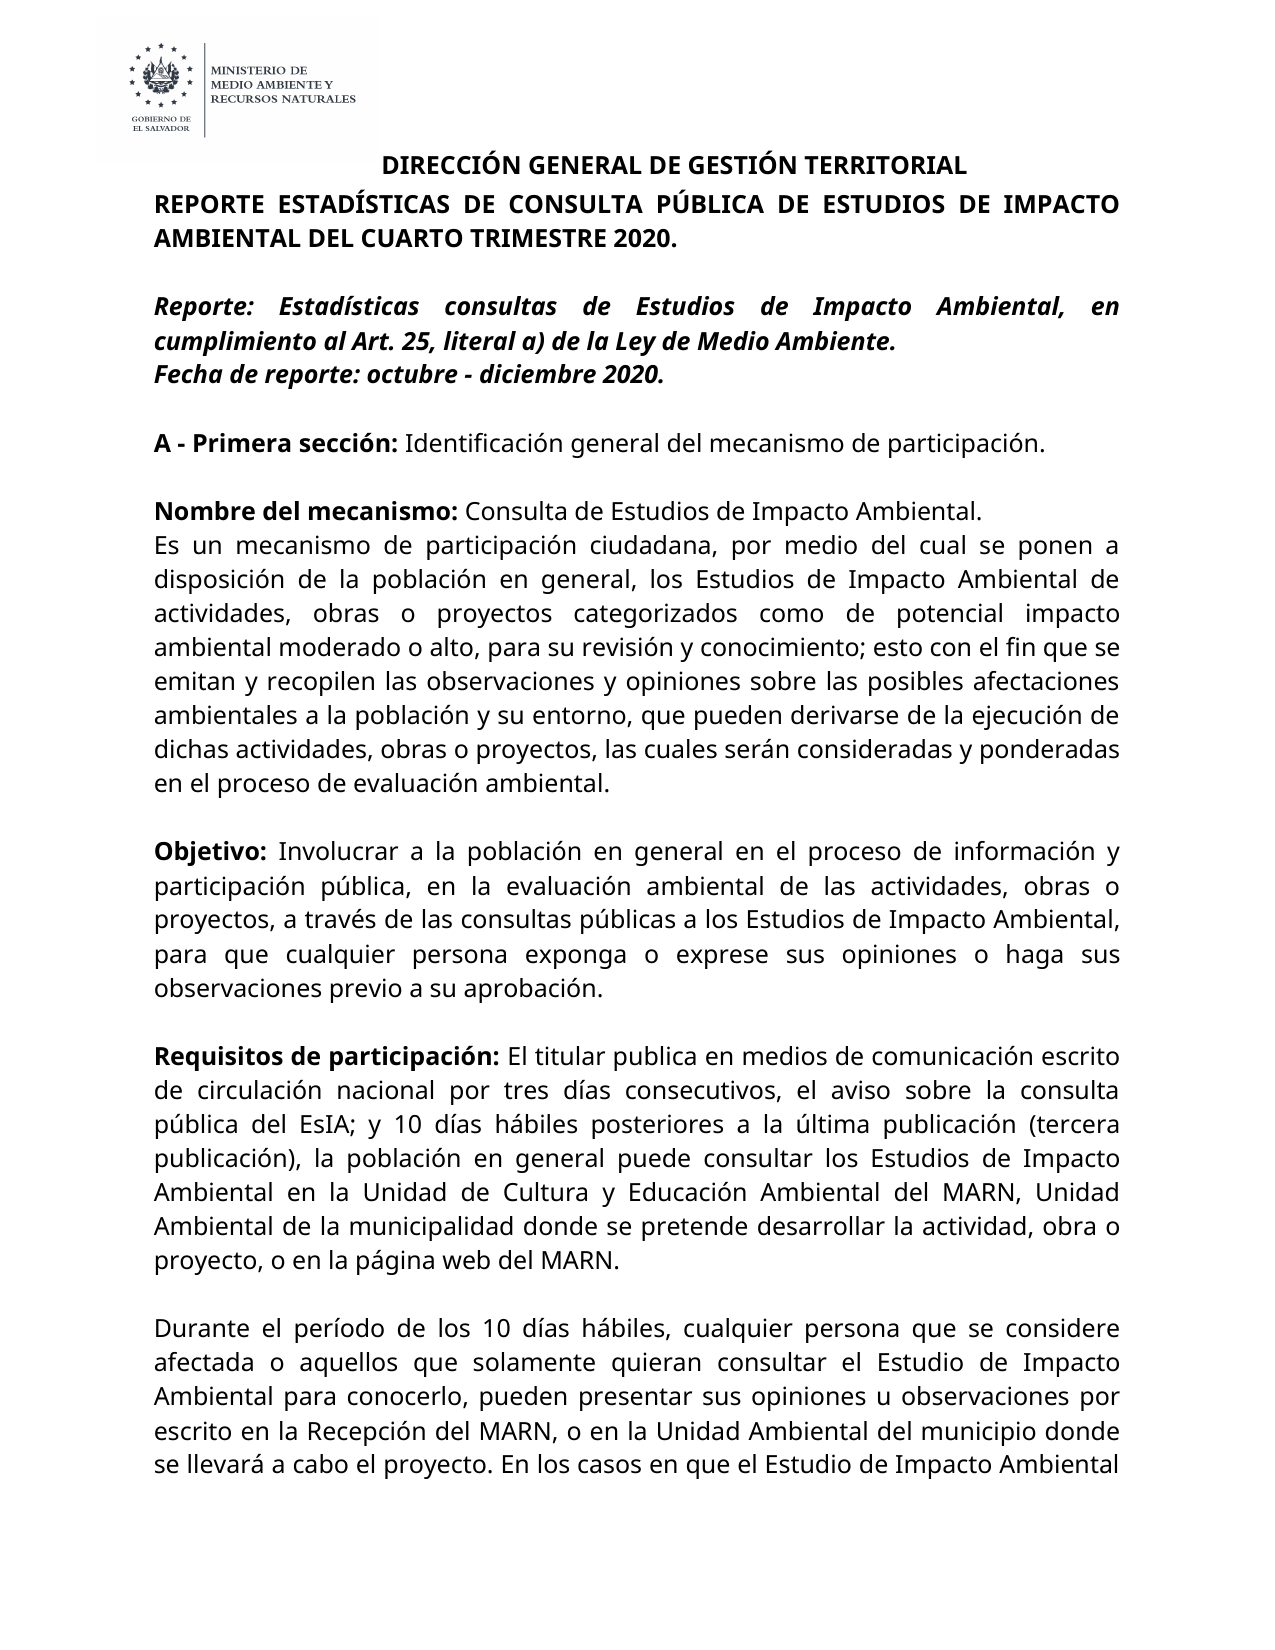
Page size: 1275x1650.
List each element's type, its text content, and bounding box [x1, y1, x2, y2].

text REPORTE ESTADÍSTICAS DE CONSULTA PÚBLICA DE ESTUDIOS DE IMPACTO AMBIENTAL DEL CUARTO TRIMESTRE 2020. [153, 187, 1121, 255]
text Objetivo: Involucrar a la población en general en el proceso de información y participación pública, en la evaluación ambiental de las actividades, obras o proyectos, a través de las consultas públicas a los Estudios de Impacto Ambiental, para que cualquier persona exponga o exprese sus opiniones o haga sus observaciones previo a su aprobación. [153, 834, 1121, 1004]
text DIRECCIÓN GENERAL DE GESTIÓN TERRITORIAL [153, 148, 1121, 182]
text Requisitos de participación: El titular publica en medios de comunicación escrito de circulación nacional por tres días consecutivos, el aviso sobre la consulta pública del EsIA; y 10 días hábiles posteriores a la última publicación (tercera publicación), la población en general puede consultar los Estudios de Impacto Ambiental en la Unidad de Cultura y Educación Ambiental del MARN, Unidad Ambiental de la municipalidad donde se pretende desarrollar la actividad, obra o proyecto, o en la página web del MARN. [153, 1038, 1121, 1277]
text Es un mecanismo de participación ciudadana, por medio del cual se ponen a disposición de la población en general, los Estudios de Impacto Ambiental de actividades, obras o proyectos categorizados como de potencial impacto ambiental moderado o alto, para su revisión y conocimiento; esto con el fin que se emitan y recopilen las observaciones y opiniones sobre las posibles afectaciones ambientales a la población y su entorno, que pueden derivarse de la ejecución de dichas actividades, obras o proyectos, las cuales serán consideradas y ponderadas en el proceso de evaluación ambiental. [153, 527, 1121, 800]
text Nombre del mecanismo: Consulta de Estudios de Impacto Ambiental. [153, 493, 1121, 527]
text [153, 1311, 1121, 1481]
text A - Primera sección: Identificación general del mecanismo de participación. [153, 425, 1121, 459]
text Reporte: Estadísticas consultas de Estudios de Impacto Ambiental, en cumplimiento al Art. 25, literal a) de la Ley de Medio Ambiente. [153, 289, 1121, 357]
picture [97, 16, 380, 164]
text Fecha de reporte: octubre - diciembre 2020. [153, 357, 1121, 391]
